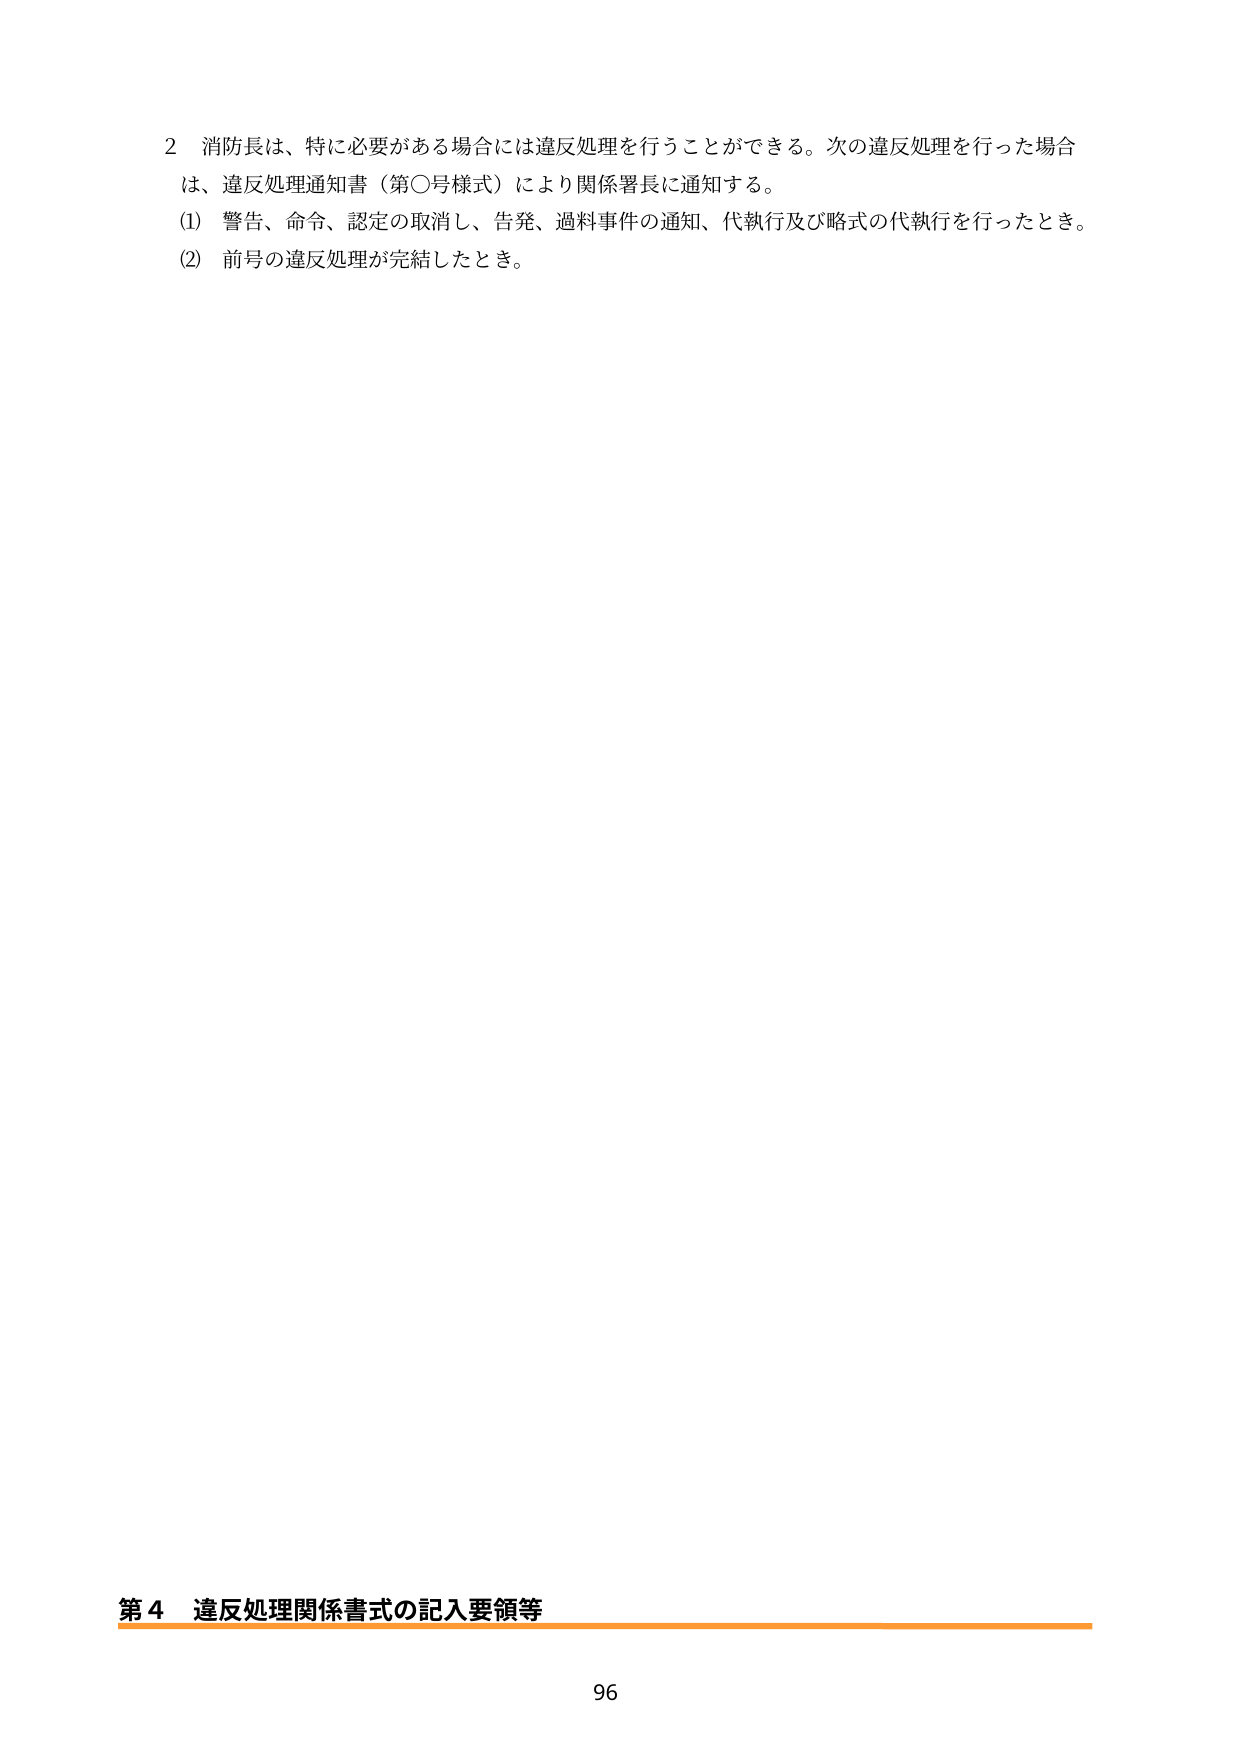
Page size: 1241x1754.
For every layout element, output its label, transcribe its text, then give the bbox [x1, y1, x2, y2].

text 第４ 違反処理関係書式の記入要領等 [118, 1589, 1092, 1623]
text ２ 消防長は、特に必要がある場合には違反処理を行うことができる。次の違反処理を行った場合は、違反処理通知書（第〇号様式）により関係署長に通知する。 [118, 127, 1092, 202]
text ⑴ 警告、命令、認定の取消し、告発、過料事件の通知、代執行及び略式の代執行を行ったとき。 [118, 202, 1092, 239]
text ⑵ 前号の違反処理が完結したとき。 [118, 239, 1092, 277]
